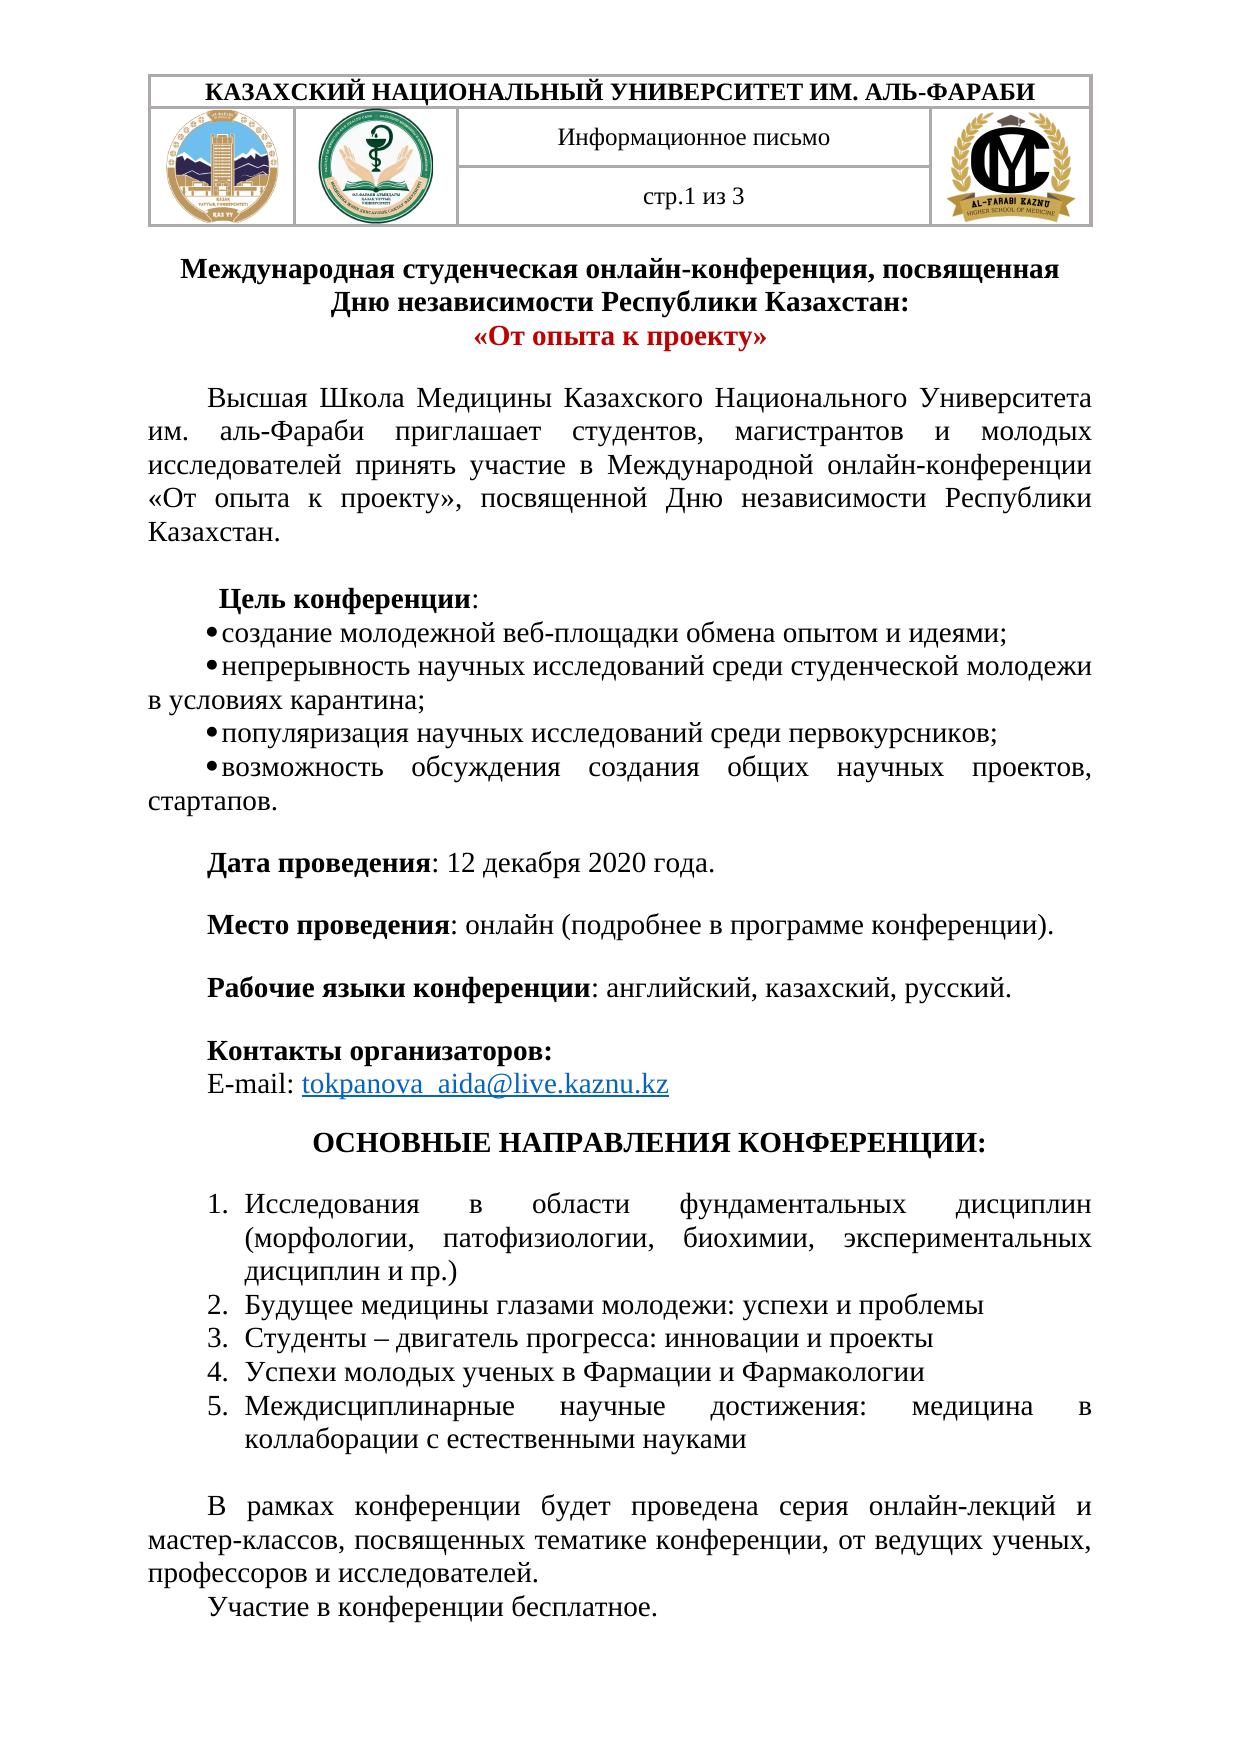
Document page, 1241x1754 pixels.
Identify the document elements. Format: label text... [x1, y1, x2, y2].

text В рамках конференции будет проведена серия онлайн-лекций и мастер-классов, посвященных тематике конференции, от ведущих ученых, профессоров и исследователей. [148, 1488, 1093, 1589]
picture [945, 110, 1077, 223]
text ОСНОВНЫЕ НАПРАВЛЕНИЯ КОНФЕРЕНЦИИ: [148, 1125, 1093, 1158]
text «От опыта к проекту» [148, 318, 1093, 352]
text Рабочие языки конференции: английский, казахский, русский. [148, 970, 1092, 1003]
text Дата проведения: 12 декабря 2020 года. [148, 845, 1092, 879]
list Успехи молодых ученых в Фармации и Фармакологии [207, 1354, 1093, 1388]
list непрерывность научных исследований среди студенческой молодежи в условиях карантина; [148, 648, 1093, 716]
list Исследования в области фундаментальных дисциплин (морфологии, патофизиологии, биохимии, экспериментальных дисциплин и пр.) [207, 1186, 1092, 1287]
text Международная студенческая онлайн-конференция, посвященная Дню независимости Республики Казахстан: [148, 251, 1093, 318]
list Междисциплинарные научные достижения: медицина в коллаборации с естественными науками [207, 1388, 1093, 1455]
list популяризация научных исследований среди первокурсников; [148, 716, 1093, 749]
list возможность обсуждения создания общих научных проектов, стартапов. [148, 749, 1093, 816]
text Контакты организаторов: [148, 1033, 1092, 1066]
list Студенты – двигатель прогресса: инновации и проекты [207, 1321, 1092, 1354]
list создание молодежной веб-площадки обмена опытом и идеями; [148, 615, 1093, 648]
picture [164, 110, 280, 223]
text Место проведения: онлайн (подробнее в программе конференции). [148, 907, 1092, 941]
picture [318, 108, 434, 224]
text Цель конференции: [159, 581, 1093, 615]
list Будущее медицины глазами молодежи: успехи и проблемы [207, 1287, 1092, 1321]
text E-mail: tokpanova_aida@live.kaznu.kz [148, 1066, 1092, 1100]
text Высшая Школа Медицины Казахского Национального Университета им. аль-Фараби приглашает студентов, магистрантов и молодых исследователей принять участие в Международной онлайн-конференции «От опыта к проекту», посвященной Дню независимости Республики Казахстан. [148, 380, 1093, 548]
text Участие в конференции бесплатное. [148, 1589, 1093, 1622]
